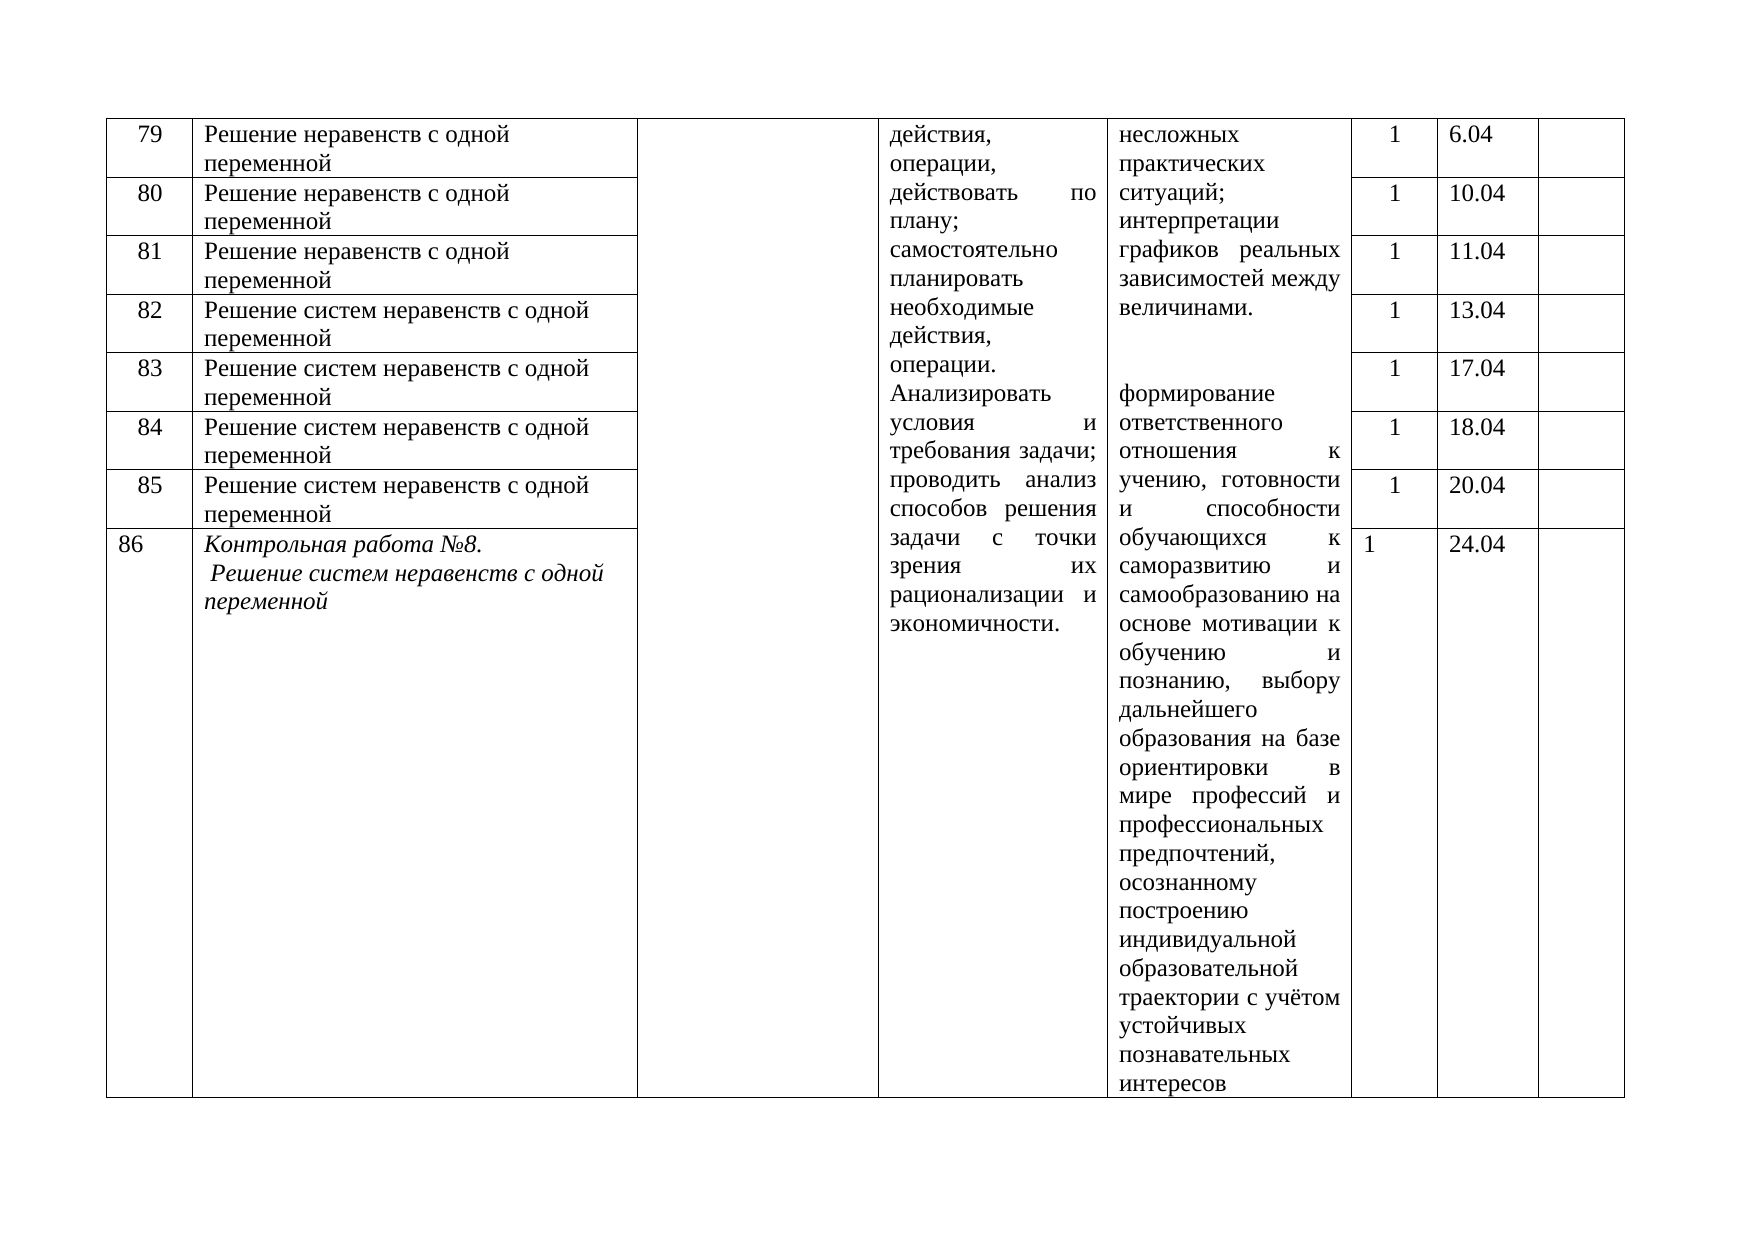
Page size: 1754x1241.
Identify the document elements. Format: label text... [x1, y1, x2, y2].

table_cell Решение систем неравенств с одной переменной [193, 412, 637, 469]
table_cell 11.04 [1438, 236, 1538, 294]
table_cell [1539, 353, 1624, 411]
table_cell [1539, 178, 1624, 235]
table_cell 85 [107, 470, 192, 528]
table_cell 24.04 [1438, 529, 1538, 1097]
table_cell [193, 119, 637, 177]
table_cell 18.04 [1438, 412, 1538, 469]
table_cell 17.04 [1438, 353, 1538, 411]
table_cell Решение систем неравенств с одной переменной [193, 470, 637, 528]
table_cell Решение неравенств с одной переменной [193, 236, 637, 294]
table_cell 20.04 [1438, 470, 1538, 528]
table_cell 1 [1352, 412, 1437, 469]
table_cell 81 [107, 236, 192, 294]
table_cell 86 [107, 529, 192, 1097]
table_cell Решение неравенств с одной переменной [193, 178, 637, 235]
table_cell 1 [1352, 353, 1437, 411]
table_cell 1 [1352, 295, 1437, 352]
table_cell [1539, 529, 1624, 1097]
table_cell 80 [107, 178, 192, 235]
table_cell 6.04 [1438, 119, 1538, 177]
table_cell Решение систем неравенств с одной переменной [193, 295, 637, 352]
table_cell Решение систем неравенств с одной переменной [193, 353, 637, 411]
table_cell [1539, 236, 1624, 294]
table_cell 1 [1352, 236, 1437, 294]
table_cell 83 [107, 353, 192, 411]
table_cell [1539, 119, 1624, 177]
table_cell 84 [107, 412, 192, 469]
table_cell 1 [1352, 529, 1437, 1097]
table_cell 10.04 [1438, 178, 1538, 235]
table_cell [1539, 295, 1624, 352]
table_cell 79 [107, 119, 192, 177]
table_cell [193, 529, 637, 1097]
table_cell 1 [1352, 470, 1437, 528]
table_cell 82 [107, 295, 192, 352]
table_cell 1 [1352, 178, 1437, 235]
table_cell [1539, 470, 1624, 528]
table_cell 1 [1352, 119, 1437, 177]
table_cell [1539, 412, 1624, 469]
table_cell 13.04 [1438, 295, 1538, 352]
